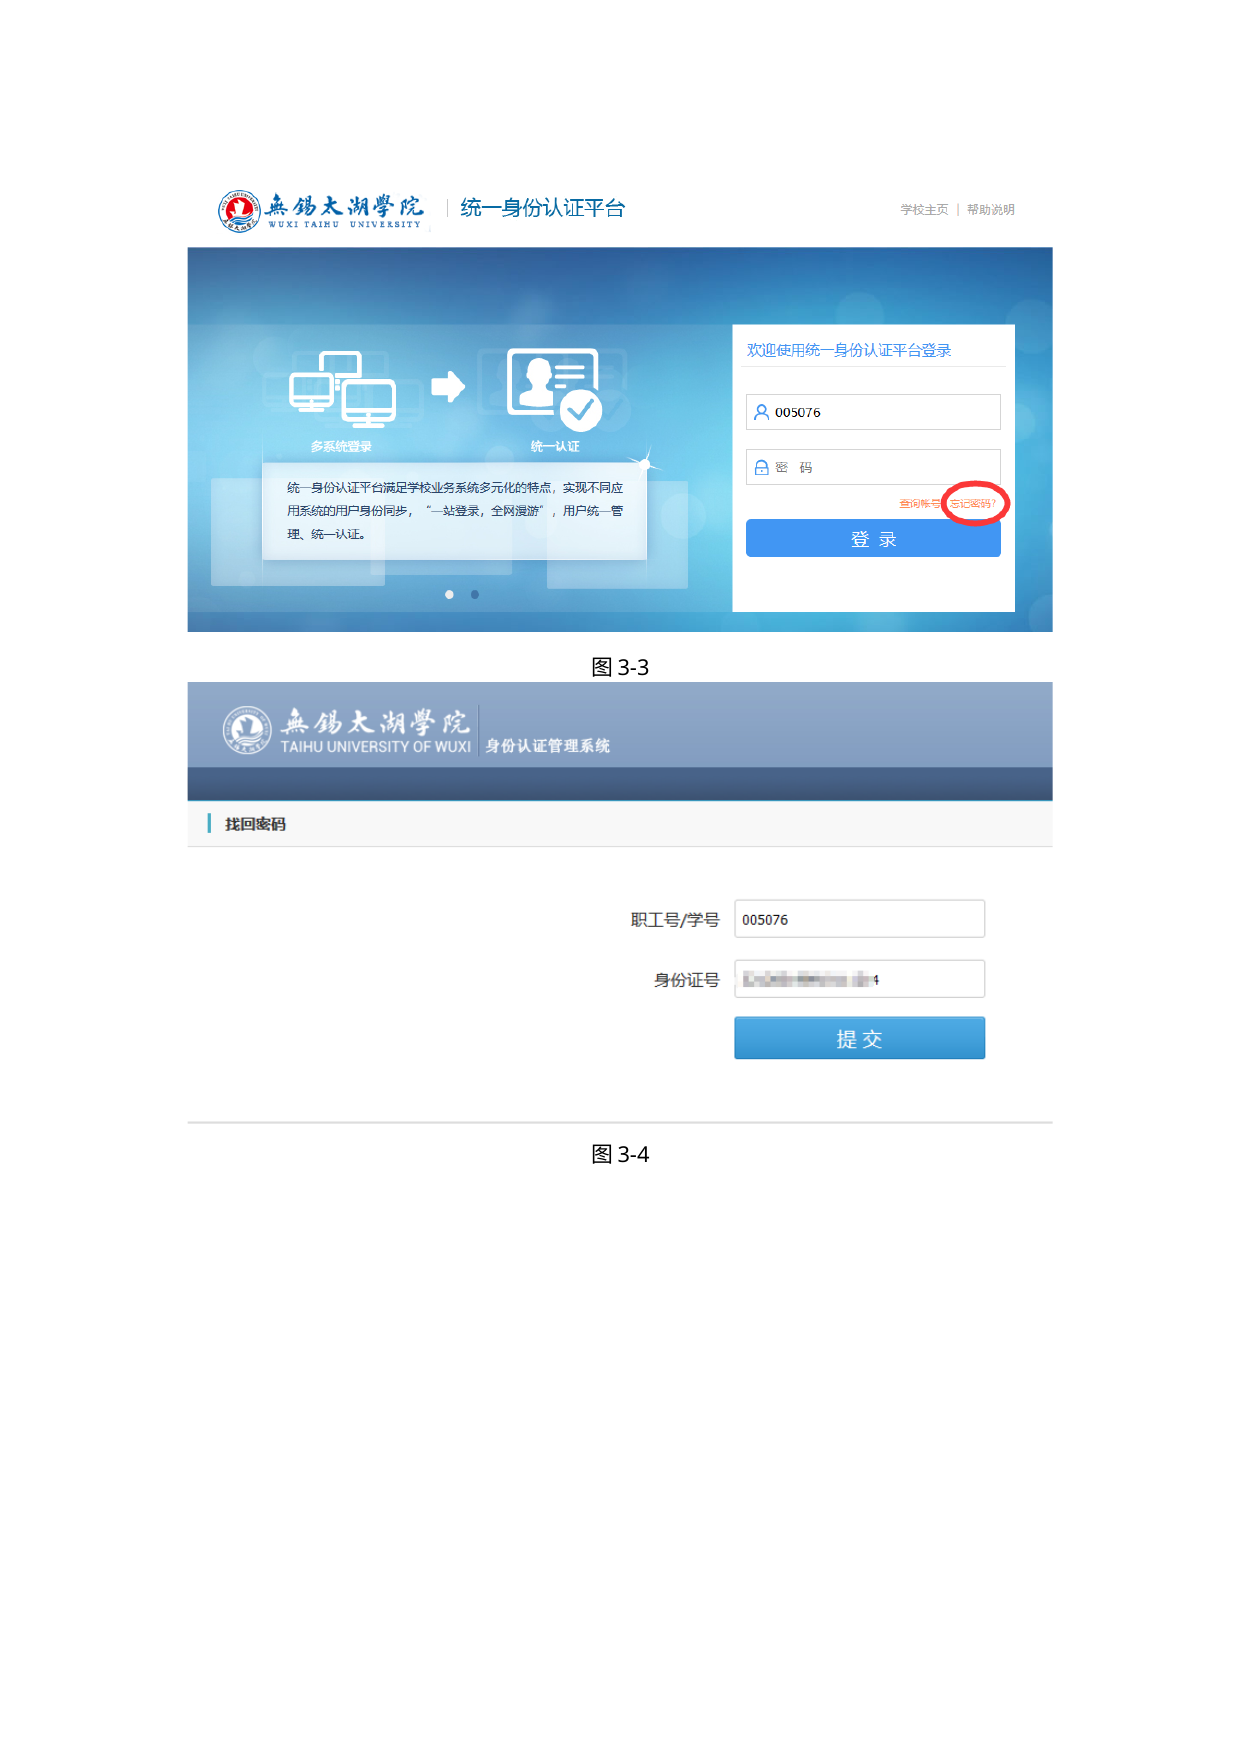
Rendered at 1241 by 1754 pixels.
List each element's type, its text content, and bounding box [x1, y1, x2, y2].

text 图3-3 [187, 649, 1053, 682]
picture [187, 162, 1053, 632]
text 图3-4 [187, 1137, 1053, 1169]
picture [187, 682, 1053, 1127]
